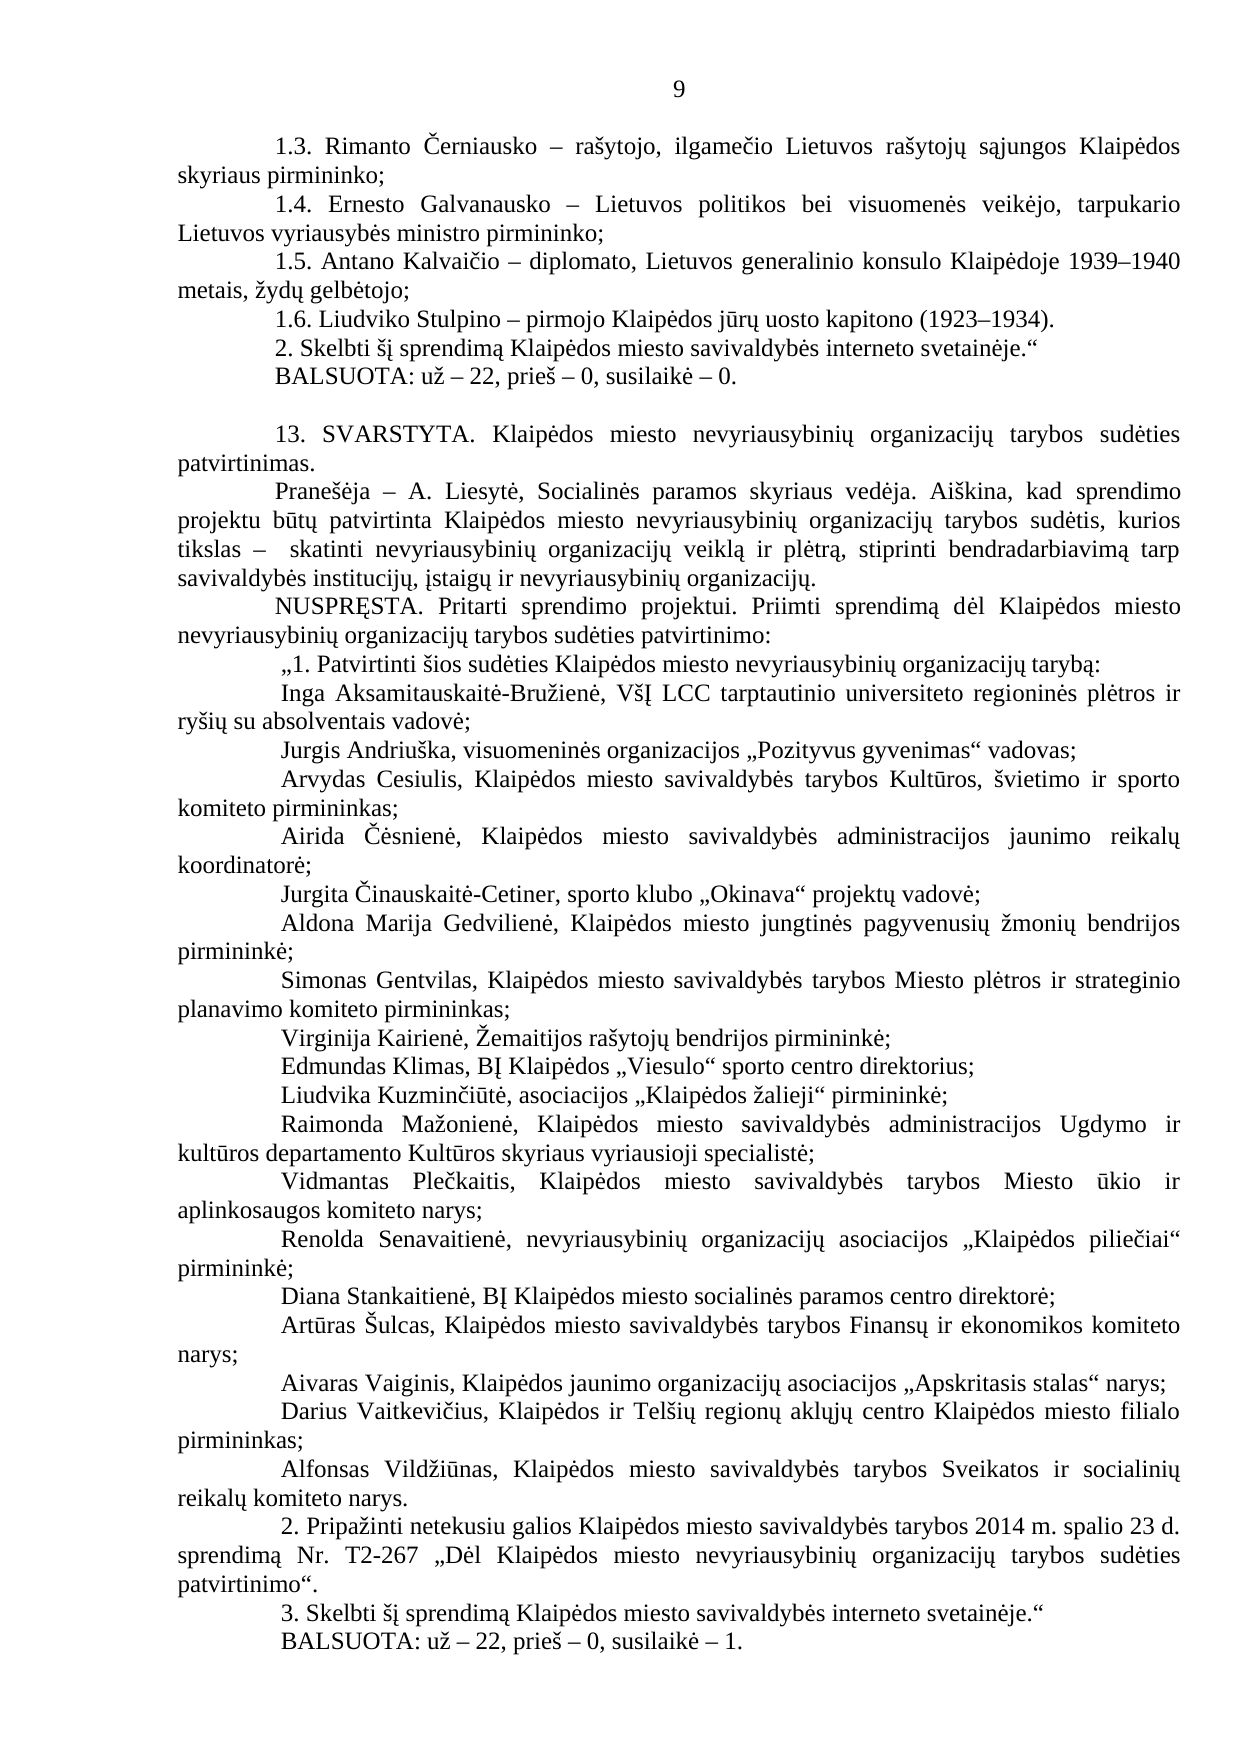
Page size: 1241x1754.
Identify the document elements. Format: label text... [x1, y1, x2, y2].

text Arvydas Cesiulis, Klaipėdos miesto savivaldybės tarybos Kultūros, švietimo ir sporto komiteto pirmininkas; [177, 764, 1181, 821]
text Artūras Šulcas, Klaipėdos miesto savivaldybės tarybos Finansų ir ekonomikos komiteto narys; [177, 1310, 1181, 1368]
text Raimonda Mažonienė, Klaipėdos miesto savivaldybės administracijos Ugdymo ir kultūros departamento Kultūros skyriaus vyriausioji specialistė; [177, 1109, 1181, 1166]
text Vidmantas Plečkaitis, Klaipėdos miesto savivaldybės tarybos Miesto ūkio ir aplinkosaugos komiteto narys; [177, 1166, 1181, 1224]
text Jurgis Andriuška, visuomeninės organizacijos „Pozityvus gyvenimas“ vadovas; [177, 735, 1181, 764]
text BALSUOTA: už – 22, prieš – 0, susilaikė – 0. [177, 361, 1181, 390]
text 2. Pripažinti netekusiu galios Klaipėdos miesto savivaldybės tarybos 2014 m. spalio 23 d. sprendimą Nr. T2-267 „Dėl Klaipėdos miesto nevyriausybinių organizacijų tarybos sudėties patvirtinimo“. [177, 1511, 1181, 1598]
text Jurgita Činauskaitė-Cetiner, sporto klubo „Okinava“ projektų vadovė; [177, 879, 1181, 908]
text 1.3. Rimanto Černiausko – rašytojo, ilgamečio Lietuvos rašytojų sąjungos Klaipėdos skyriaus pirmininko; [177, 131, 1181, 189]
text Renolda Senavaitienė, nevyriausybinių organizacijų asociacijos „Klaipėdos piliečiai“ pirmininkė; [177, 1224, 1181, 1281]
text Aivaras Vaiginis, Klaipėdos jaunimo organizacijų asociacijos „Apskritasis stalas“ narys; [177, 1368, 1181, 1396]
text 1.5. Antano Kalvaičio – diplomato, Lietuvos generalinio konsulo Klaipėdoje 1939–1940 metais, žydų gelbėtojo; [177, 246, 1181, 304]
text Alfonsas Vildžiūnas, Klaipėdos miesto savivaldybės tarybos Sveikatos ir socialinių reikalų komiteto narys. [177, 1454, 1181, 1511]
text Pranešėja – A. Liesytė, Socialinės paramos skyriaus vedėja. Aiškina, kad sprendimo projektu būtų patvirtinta Klaipėdos miesto nevyriausybinių organizacijų tarybos sudėtis, kurios tikslas – skatinti nevyriausybinių organizacijų veiklą ir plėtrą, stiprinti bendradarbiavimą tarp savivaldybės institucijų, įstaigų ir nevyriausybinių organizacijų. [177, 476, 1181, 591]
text 3. Skelbti šį sprendimą Klaipėdos miesto savivaldybės interneto svetainėje.“ [177, 1598, 1181, 1626]
text BALSUOTA: už – 22, prieš – 0, susilaikė – 1. [177, 1626, 1181, 1655]
text Simonas Gentvilas, Klaipėdos miesto savivaldybės tarybos Miesto plėtros ir strateginio planavimo komiteto pirmininkas; [177, 965, 1181, 1023]
text 1.4. Ernesto Galvanausko – Lietuvos politikos bei visuomenės veikėjo, tarpukario Lietuvos vyriausybės ministro pirmininko; [177, 189, 1181, 246]
text Virginija Kairienė, Žemaitijos rašytojų bendrijos pirmininkė; [177, 1023, 1181, 1051]
text Airida Čėsnienė, Klaipėdos miesto savivaldybės administracijos jaunimo reikalų koordinatorė; [177, 821, 1181, 879]
text Inga Aksamitauskaitė-Bružienė, VšĮ LCC tarptautinio universiteto regioninės plėtros ir ryšių su absolventais vadovė; [177, 678, 1181, 735]
text Liudvika Kuzminčiūtė, asociacijos „Klaipėdos žalieji“ pirmininkė; [177, 1080, 1181, 1109]
text Darius Vaitkevičius, Klaipėdos ir Telšių regionų aklųjų centro Klaipėdos miesto filialo pirmininkas; [177, 1396, 1181, 1454]
text Diana Stankaitienė, BĮ Klaipėdos miesto socialinės paramos centro direktorė; [177, 1281, 1181, 1310]
text Edmundas Klimas, BĮ Klaipėdos „Viesulo“ sporto centro direktorius; [177, 1051, 1181, 1080]
text 1.6. Liudviko Stulpino – pirmojo Klaipėdos jūrų uosto kapitono (1923–1934). [177, 304, 1181, 333]
text Aldona Marija Gedvilienė, Klaipėdos miesto jungtinės pagyvenusių žmonių bendrijos pirmininkė; [177, 908, 1181, 965]
text NUSPRĘSTA. Pritarti sprendimo projektui. Priimti sprendimą dėl Klaipėdos miesto nevyriausybinių organizacijų tarybos sudėties patvirtinimo: [177, 591, 1181, 649]
text „1. Patvirtinti šios sudėties Klaipėdos miesto nevyriausybinių organizacijų tarybą: [177, 649, 1181, 678]
text 13. SVARSTYTA. Klaipėdos miesto nevyriausybinių organizacijų tarybos sudėties patvirtinimas. [177, 419, 1181, 476]
text 2. Skelbti šį sprendimą Klaipėdos miesto savivaldybės interneto svetainėje.“ [177, 333, 1181, 361]
